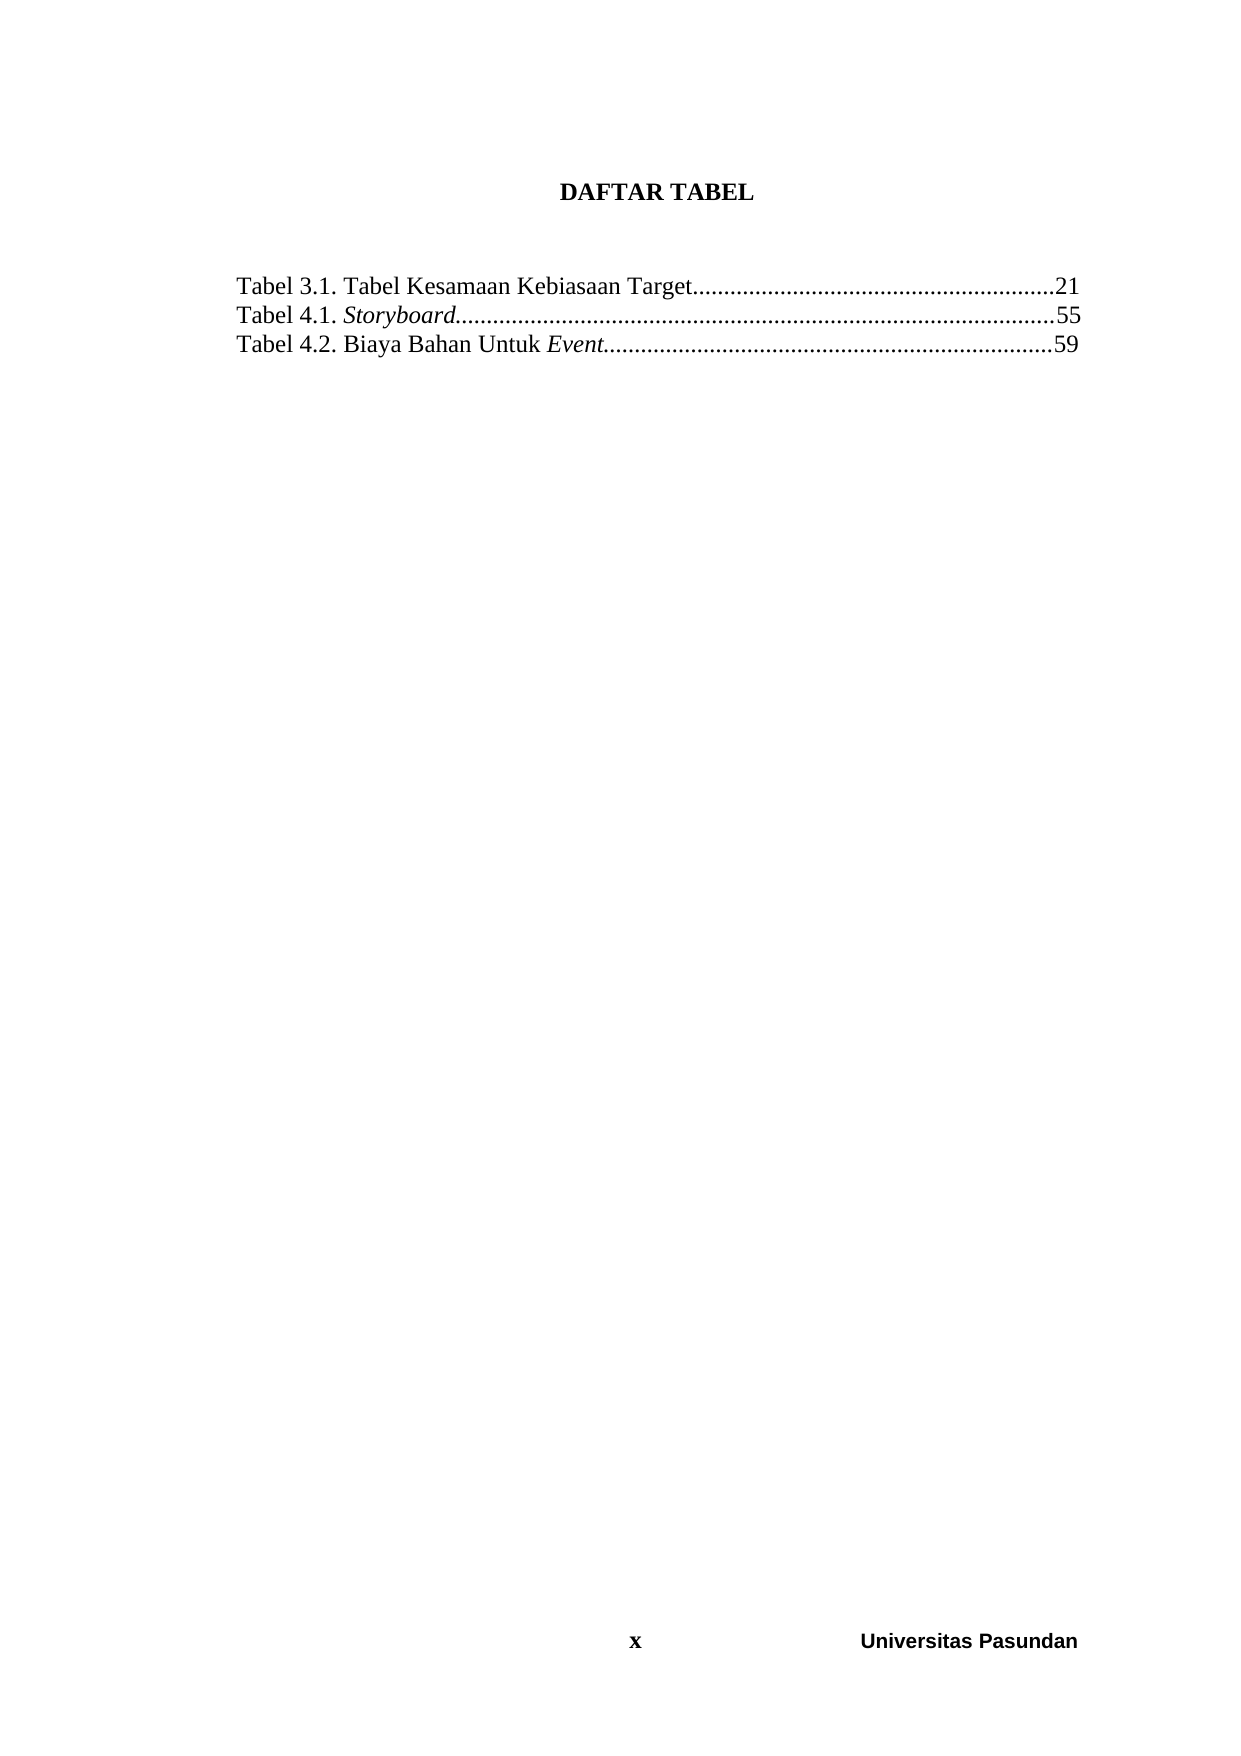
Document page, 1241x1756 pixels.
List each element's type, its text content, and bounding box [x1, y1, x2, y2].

text Tabel 3.1. Tabel Kesamaan Kebiasaan Target 21 [236, 271, 1240, 300]
text Tabel 4.1. Storyboard 55 [236, 300, 1240, 329]
subtitle DAFTAR TABEL [259, 177, 1056, 206]
list Universitas Pasundan [629, 1625, 1240, 1654]
text Tabel 4.2. Biaya Bahan Untuk Event 59 [236, 329, 1240, 358]
